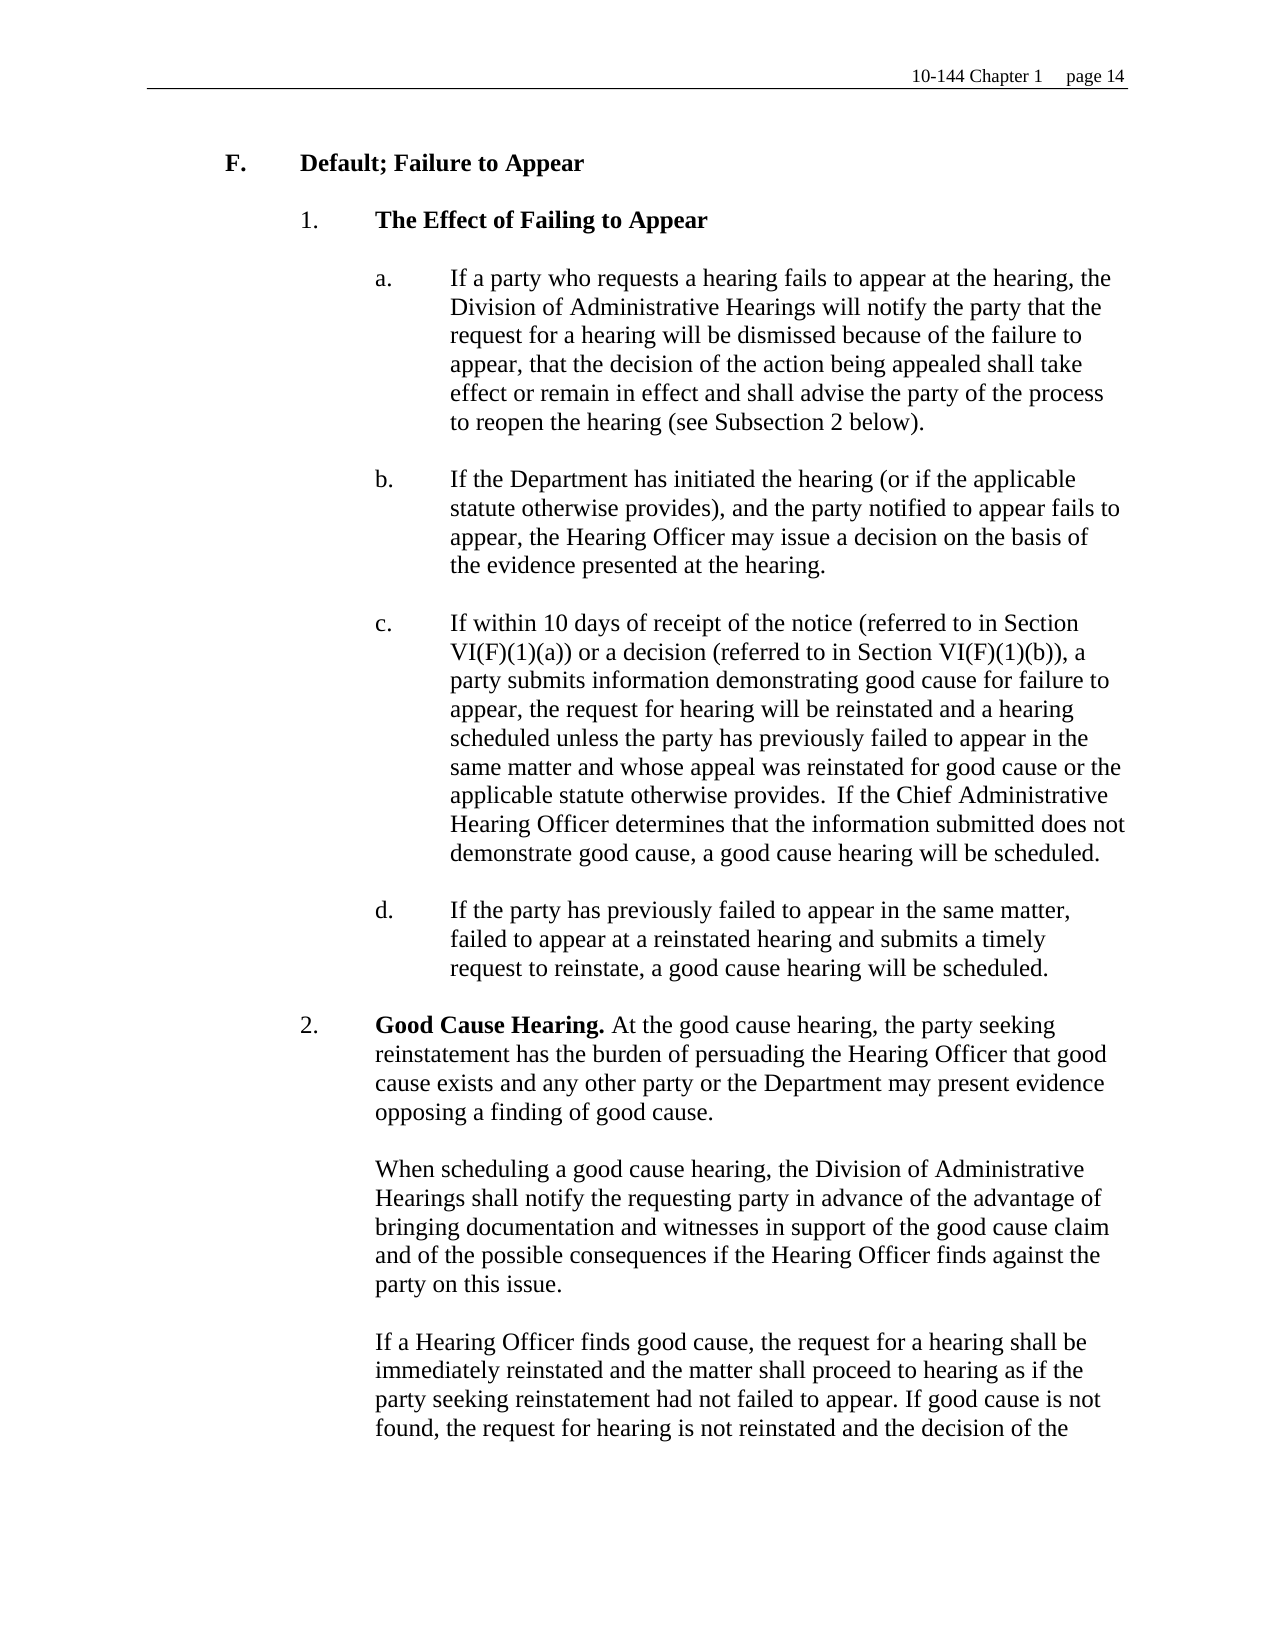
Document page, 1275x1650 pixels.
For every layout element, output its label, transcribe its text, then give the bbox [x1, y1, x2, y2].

list If the party has previously failed to appear in the same matter, failed to appear at a reinstated hearing and submits a timely request to reinstate, a good cause hearing will be scheduled. [375, 896, 1124, 982]
list If within 10 days of receipt of the notice (referred to in Section VI(F)(1)(a)) or a decision (referred to in Section VI(F)(1)(b)), a party submits information demonstrating good cause for failure to appear, the request for hearing will be reinstated and a hearing scheduled unless the party has previously failed to appear in the same matter and whose appeal was reinstated for good cause or the applicable statute otherwise provides. If the Chief Administrative Hearing Officer determines that the information submitted does not demonstrate good cause, a good cause hearing will be scheduled. [375, 608, 1125, 867]
list If a party who requests a hearing fails to appear at the hearing, the Division of Administrative Hearings will notify the party that the request for a hearing will be dismissed because of the failure to appear, that the decision of the action being appealed shall take effect or remain in effect and shall advise the party of the process to reopen the hearing (see Subsection 2 below). [375, 263, 1111, 435]
list The Effect of Failing to Appear [300, 205, 1154, 234]
list Good Cause Hearing. At the good cause hearing, the party seeking reinstatement has the burden of persuading the Hearing Officer that good cause exists and any other party or the Department may present evidence opposing a finding of good cause. [300, 1011, 1107, 1126]
subtitle Default; Failure to Appear [225, 148, 1154, 177]
text When scheduling a good cause hearing, the Division of Administrative Hearings shall notify the requesting party in advance of the advantage of bringing documentation and witnesses in support of the good cause claim and of the possible consequences if the Hearing Officer finds against the party on this issue. [375, 1154, 1121, 1298]
text If a Hearing Officer finds good cause, the request for a hearing shall be immediately reinstated and the matter shall proceed to hearing as if the party seeking reinstatement had not failed to appear. If good cause is not found, the request for hearing is not reinstated and the decision of the [375, 1327, 1121, 1442]
list If the Department has initiated the hearing (or if the applicable statute otherwise provides), and the party notified to appear fails to appear, the Hearing Officer may issue a decision on the basis of the evidence presented at the hearing. [375, 464, 1120, 579]
